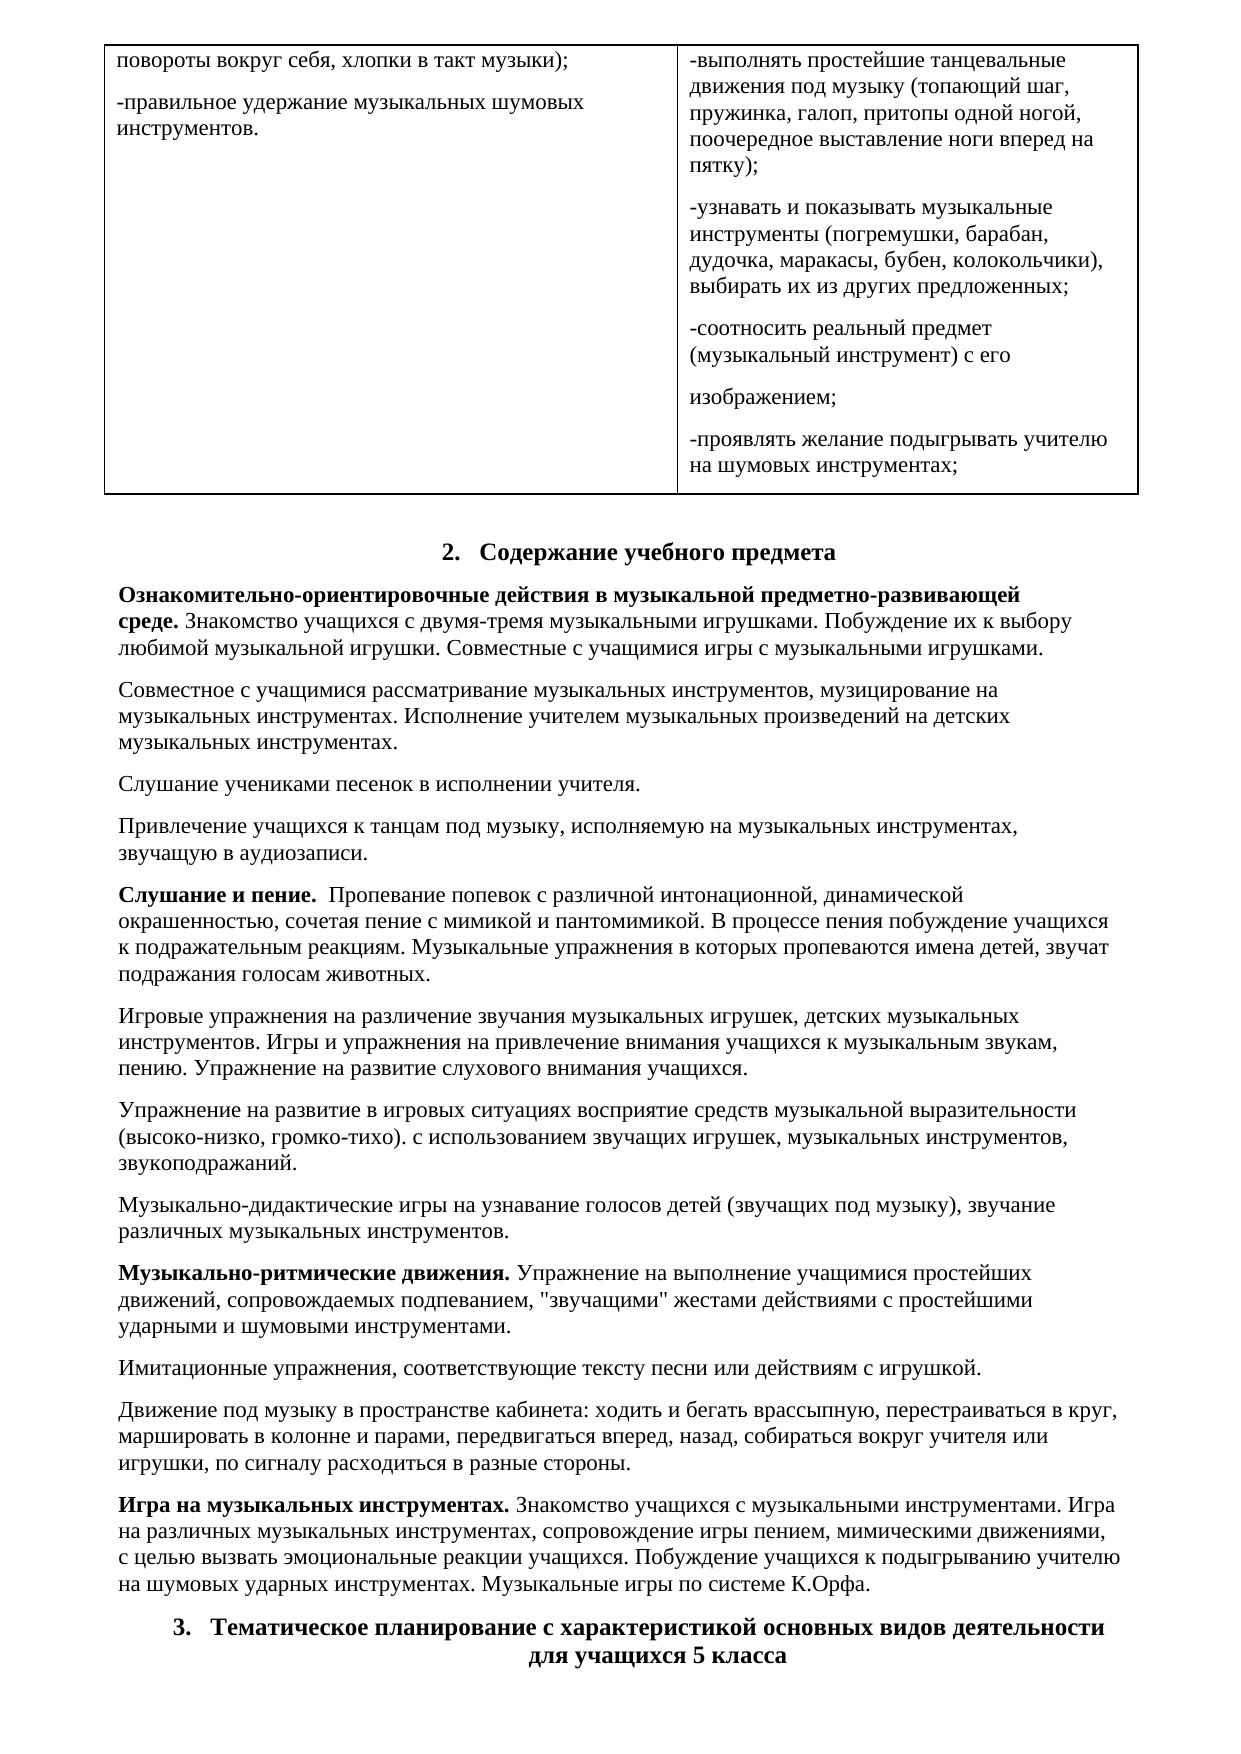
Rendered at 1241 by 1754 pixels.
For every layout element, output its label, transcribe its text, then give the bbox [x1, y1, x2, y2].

text Движение под музыку в пространстве кабинета: ходить и бегать врассыпную, перестраиваться в круг, маршировать в колонне и парами, передвигаться вперед, назад, собираться вокруг учителя или игрушки, по сигналу расходиться в разные стороны. [118, 1396, 1122, 1475]
list Содержание учебного предмета [156, 537, 1122, 565]
text Слушание и пение. Пропевание попевок с различной интонационной, динамической окрашенностью, сочетая пение с мимикой и пантомимикой. В процессе пения побуждение учащихся к подражательным реакциям. Музыкальные упражнения в которых пропеваются имена детей, звучат подражания голосам животных. [118, 881, 1122, 986]
text Музыкально-ритмические движения. Упражнение на выполнение учащимися простейших движений, сопровождаемых подпеванием, "звучащими" жестами действиями с простейшими ударными и шумовыми инструментами. [118, 1259, 1122, 1338]
text Ознакомительно-ориентировочные действия в музыкальной предметно-развивающей среде. Знакомство учащихся с двумя-тремя музыкальными игрушками. Побуждение их к выбору любимой музыкальной игрушки. Совместные с учащимися игры с музыкальными игрушками. [118, 581, 1122, 660]
text Игровые упражнения на различение звучания музыкальных игрушек, детских музыкальных инструментов. Игры и упражнения на привлечение внимания учащихся к музыкальным звукам, пению. Упражнение на развитие слухового внимания учащихся. [118, 1002, 1122, 1081]
list Тематическое планирование с характеристикой основных видов деятельности для учащихся 5 класса [156, 1612, 1122, 1669]
text Привлечение учащихся к танцам под музыку, исполняемую на музыкальных инструментах, звучащую в аудиозаписи. [118, 812, 1122, 865]
text Игра на музыкальных инструментах. Знакомство учащихся с музыкальными инструментами. Игра на различных музыкальных инструментах, сопровождение игры пением, мимическими движениями, с целью вызвать эмоциональные реакции учащихся. Побуждение учащихся к подыгрыванию учителю на шумовых ударных инструментах. Музыкальные игры по системе К.Орфа. [118, 1491, 1122, 1596]
text Имитационные упражнения, соответствующие тексту песни или действиям с игрушкой. [118, 1354, 1122, 1380]
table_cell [678, 46, 1137, 493]
text Совместное с учащимися рассматривание музыкальных инструментов, музицирование на музыкальных инструментах. Исполнение учителем музыкальных произведений на детских музыкальных инструментах. [118, 676, 1122, 755]
text Музыкально-дидактические игры на узнавание голосов детей (звучащих под музыку), звучание различных музыкальных инструментов. [118, 1191, 1122, 1244]
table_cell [105, 46, 677, 493]
text Слушание учениками песенок в исполнении учителя. [118, 770, 1122, 797]
text Упражнение на развитие в игровых ситуациях восприятие средств музыкальной выразительности (высоко-низко, громко-тихо). с использованием звучащих игрушек, музыкальных инструментов, звукоподражаний. [118, 1096, 1122, 1175]
